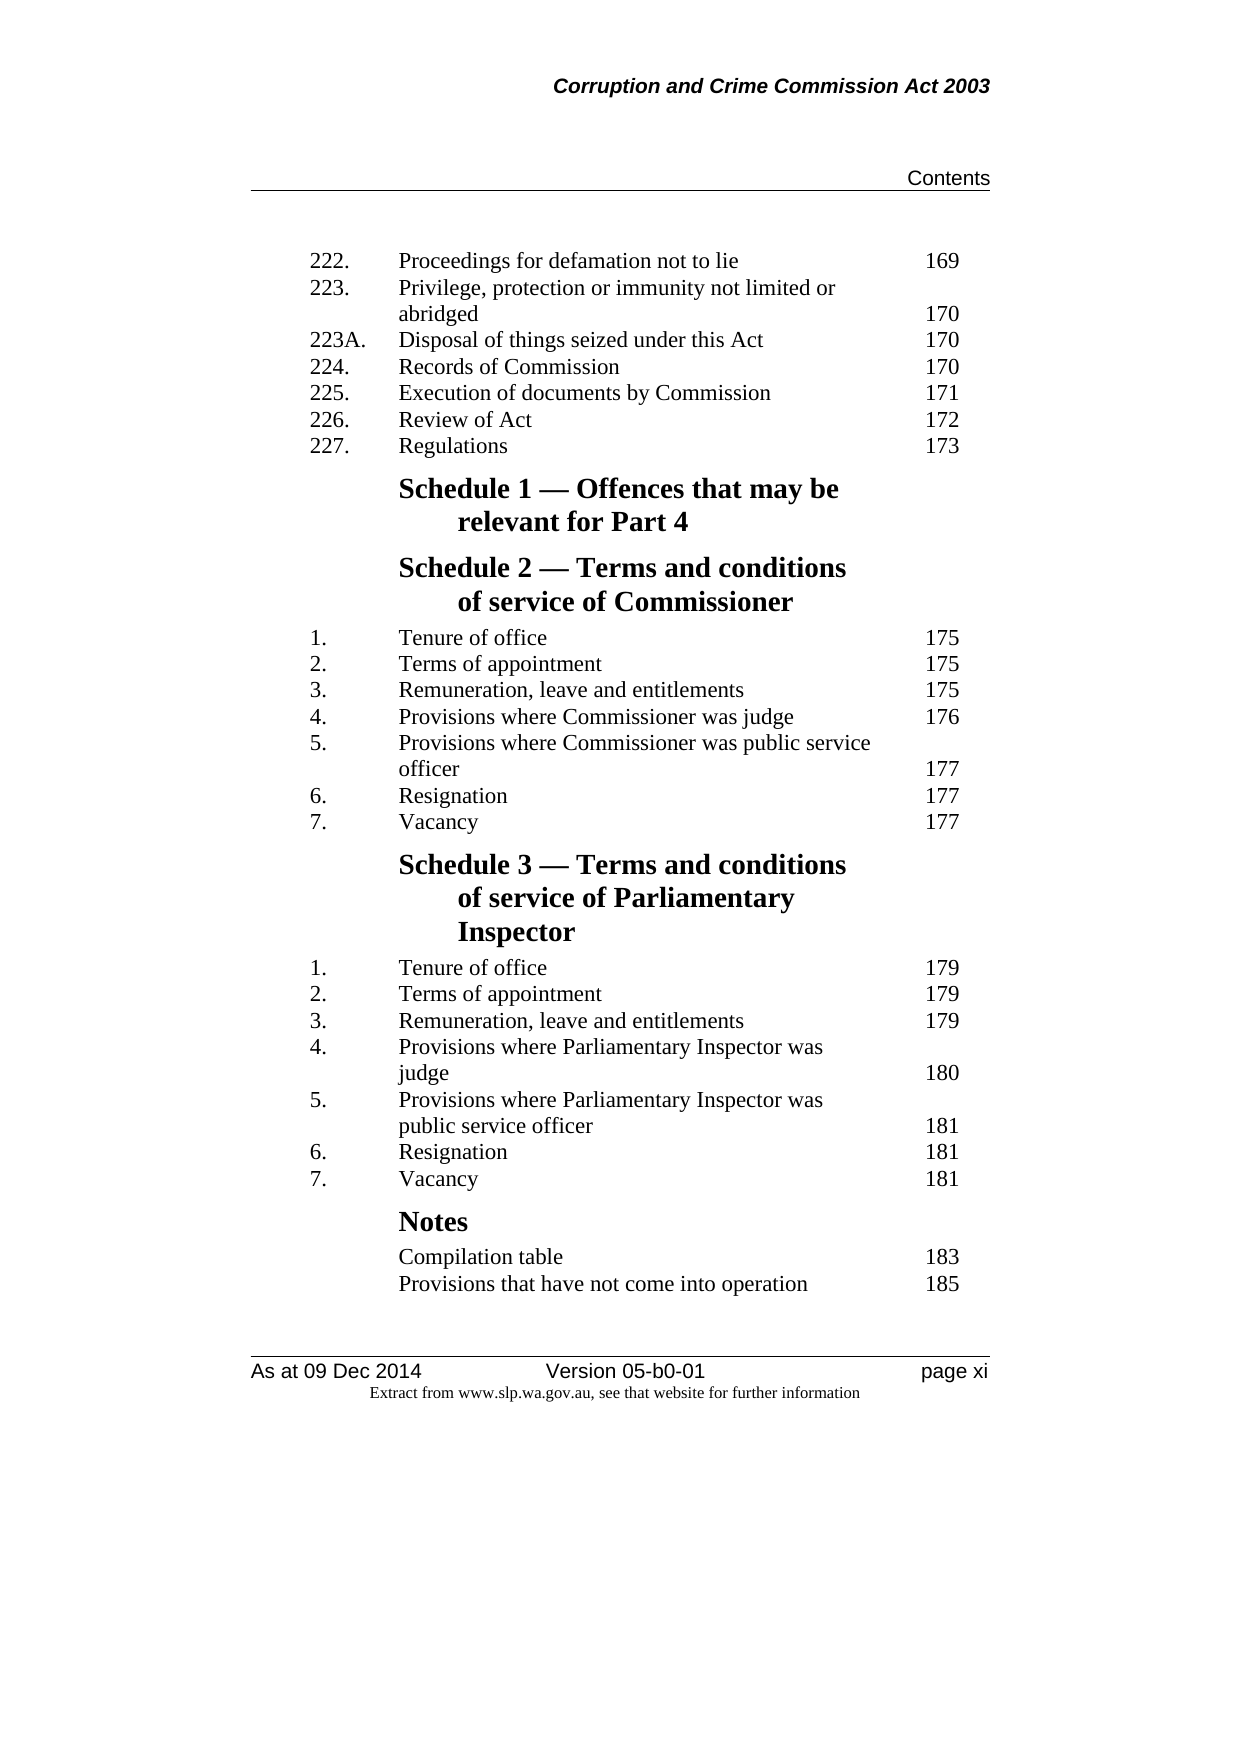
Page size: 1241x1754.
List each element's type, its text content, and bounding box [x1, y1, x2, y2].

text 4. Provisions where Parliamentary Inspector was judge 180 [309, 1033, 872, 1086]
text Schedule 3 — Terms and conditions of service of Parliamentary Inspector [398, 847, 872, 948]
text 224. Records of Commission 170 [309, 353, 872, 379]
text 223A. Disposal of things seized under this Act 170 [309, 327, 872, 353]
text 225. Execution of documents by Commission 171 [309, 379, 872, 406]
text 7. Vacancy 177 [309, 808, 872, 834]
text 6. Resignation 181 [309, 1138, 872, 1165]
text 3. Remuneration, leave and entitlements 175 [309, 676, 872, 703]
text 4. Provisions where Commissioner was judge 176 [309, 703, 872, 729]
text Provisions that have not come into operation 185 [309, 1270, 872, 1296]
text Schedule 2 — Terms and conditions of service of Commissioner [398, 550, 872, 617]
text 223. Privilege, protection or immunity not limited or abridged 170 [309, 274, 872, 327]
text Schedule 1 — Offences that may be relevant for Part 4 [398, 471, 872, 538]
text 5. Provisions where Commissioner was public service officer 177 [309, 729, 872, 782]
text 2. Terms of appointment 179 [309, 980, 872, 1007]
text 3. Remuneration, leave and entitlements 179 [309, 1007, 872, 1033]
text Compilation table 183 [309, 1243, 872, 1270]
text 227. Regulations 173 [309, 432, 872, 458]
text 226. Review of Act 172 [309, 406, 872, 432]
text 1. Tenure of office 175 [309, 624, 872, 650]
text 2. Terms of appointment 175 [309, 650, 872, 676]
text 222. Proceedings for defamation not to lie 169 [309, 247, 872, 274]
text 6. Resignation 177 [309, 782, 872, 808]
text 7. Vacancy 181 [309, 1165, 872, 1191]
text Notes [398, 1204, 872, 1237]
text 1. Tenure of office 179 [309, 954, 872, 980]
text 5. Provisions where Parliamentary Inspector was public service officer 181 [309, 1086, 872, 1138]
